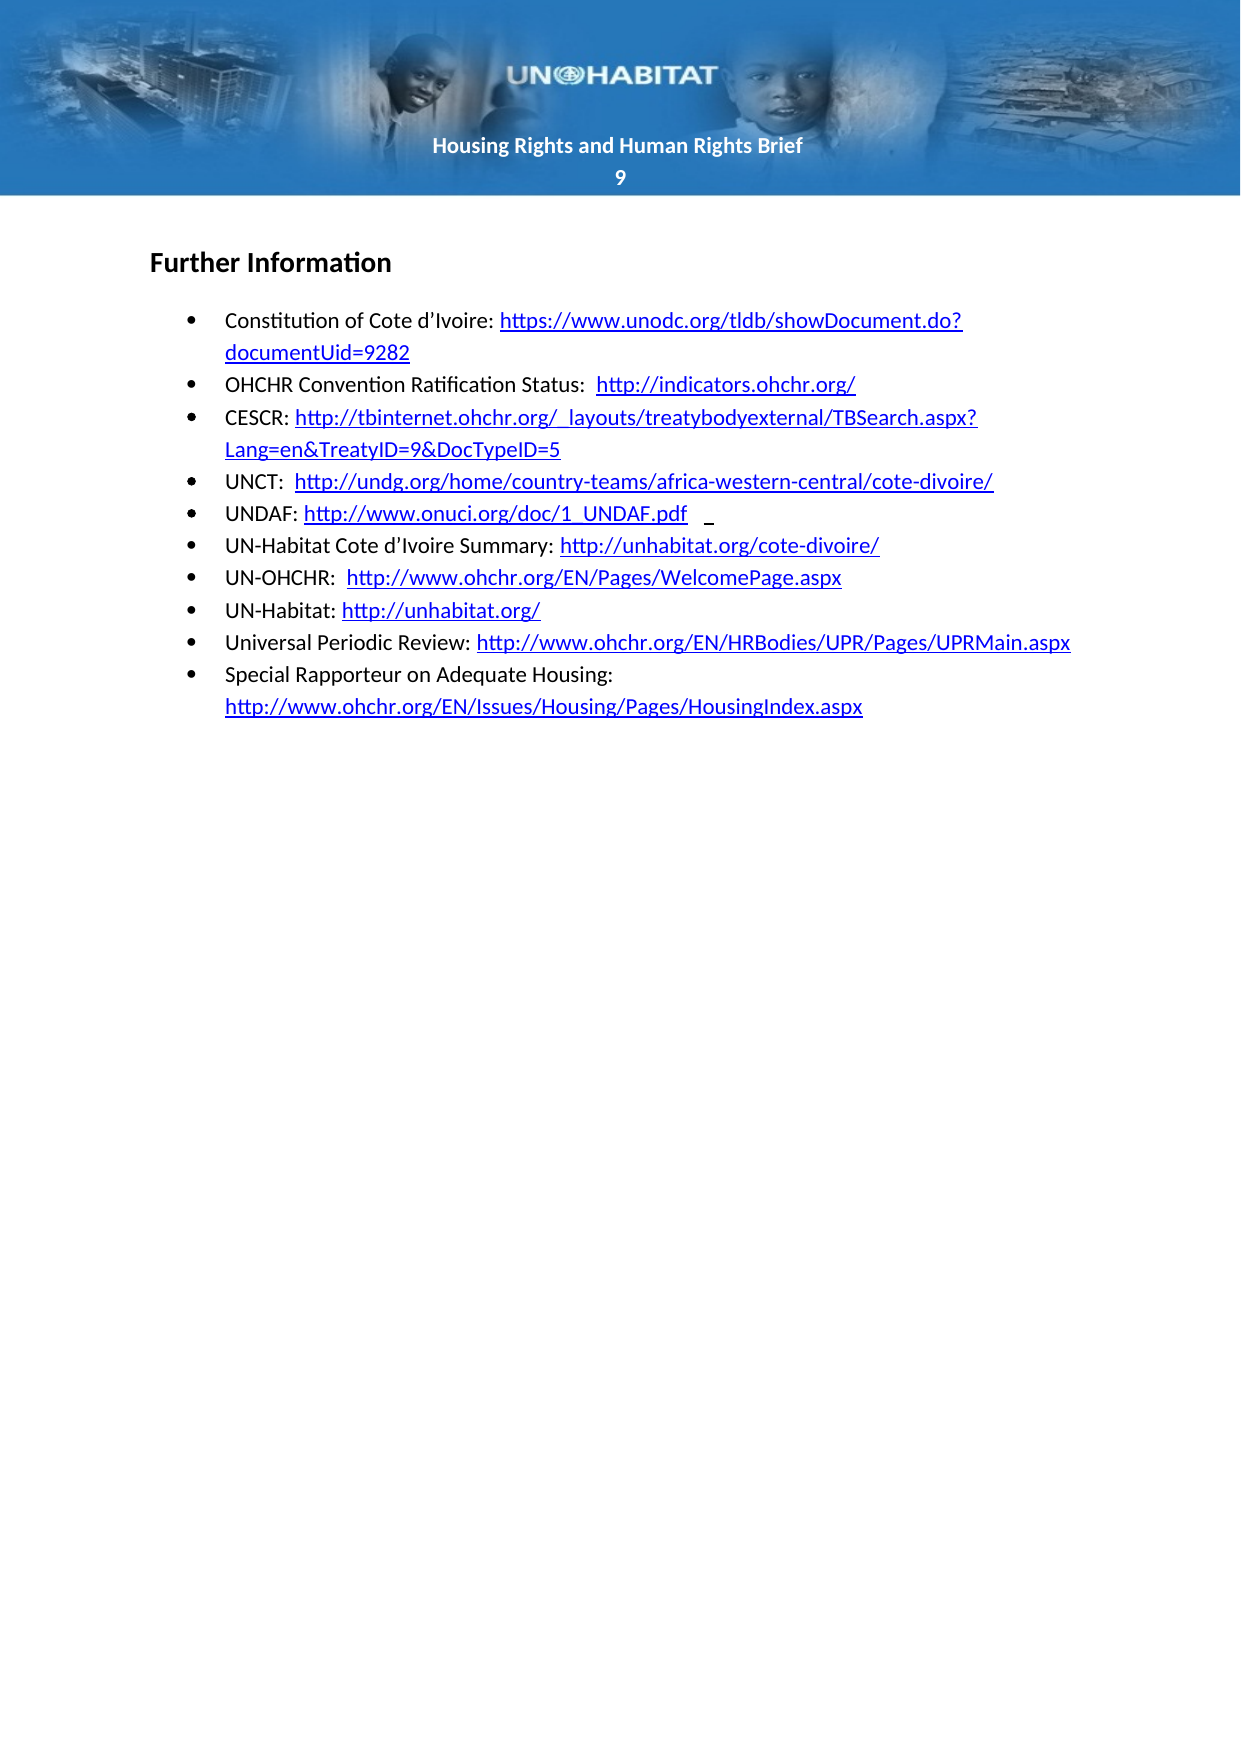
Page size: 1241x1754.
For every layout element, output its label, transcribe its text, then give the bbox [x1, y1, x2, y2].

list Constitution of Cote d’Ivoire: https://www.unodc.org/tldb/showDocument.do?documentUid=9282 [187, 306, 1090, 366]
list UN-OHCHR: http://www.ohchr.org/EN/Pages/WelcomePage.aspx [187, 563, 1090, 592]
list OHCHR Convention Ratification Status: http://indicators.ohchr.org/ [187, 370, 1090, 398]
list UNDAF: http://www.onuci.org/doc/1_UNDAF.pdf [187, 499, 1090, 527]
list UN-Habitat: http://unhabitat.org/ [187, 596, 1090, 624]
picture [0, 0, 1241, 199]
list UNCT: http://undg.org/home/country-teams/africa-western-central/cote-divoire/ [187, 467, 1090, 495]
list Universal Periodic Review: http://www.ohchr.org/EN/HRBodies/UPR/Pages/UPRMain.aspx [187, 628, 1090, 656]
list UN-Habitat Cote d’Ivoire Summary: http://unhabitat.org/cote-divoire/ [187, 531, 1090, 559]
text Further Information [150, 244, 1090, 280]
list Special Rapporteur on Adequate Housing: http://www.ohchr.org/EN/Issues/Housing/Pages/HousingIndex.aspx [187, 660, 1090, 720]
list CESCR: http://tbinternet.ohchr.org/_layouts/treatybodyexternal/TBSearch.aspx?Lang=en&TreatyID=9&DocTypeID=5 [187, 403, 1090, 463]
